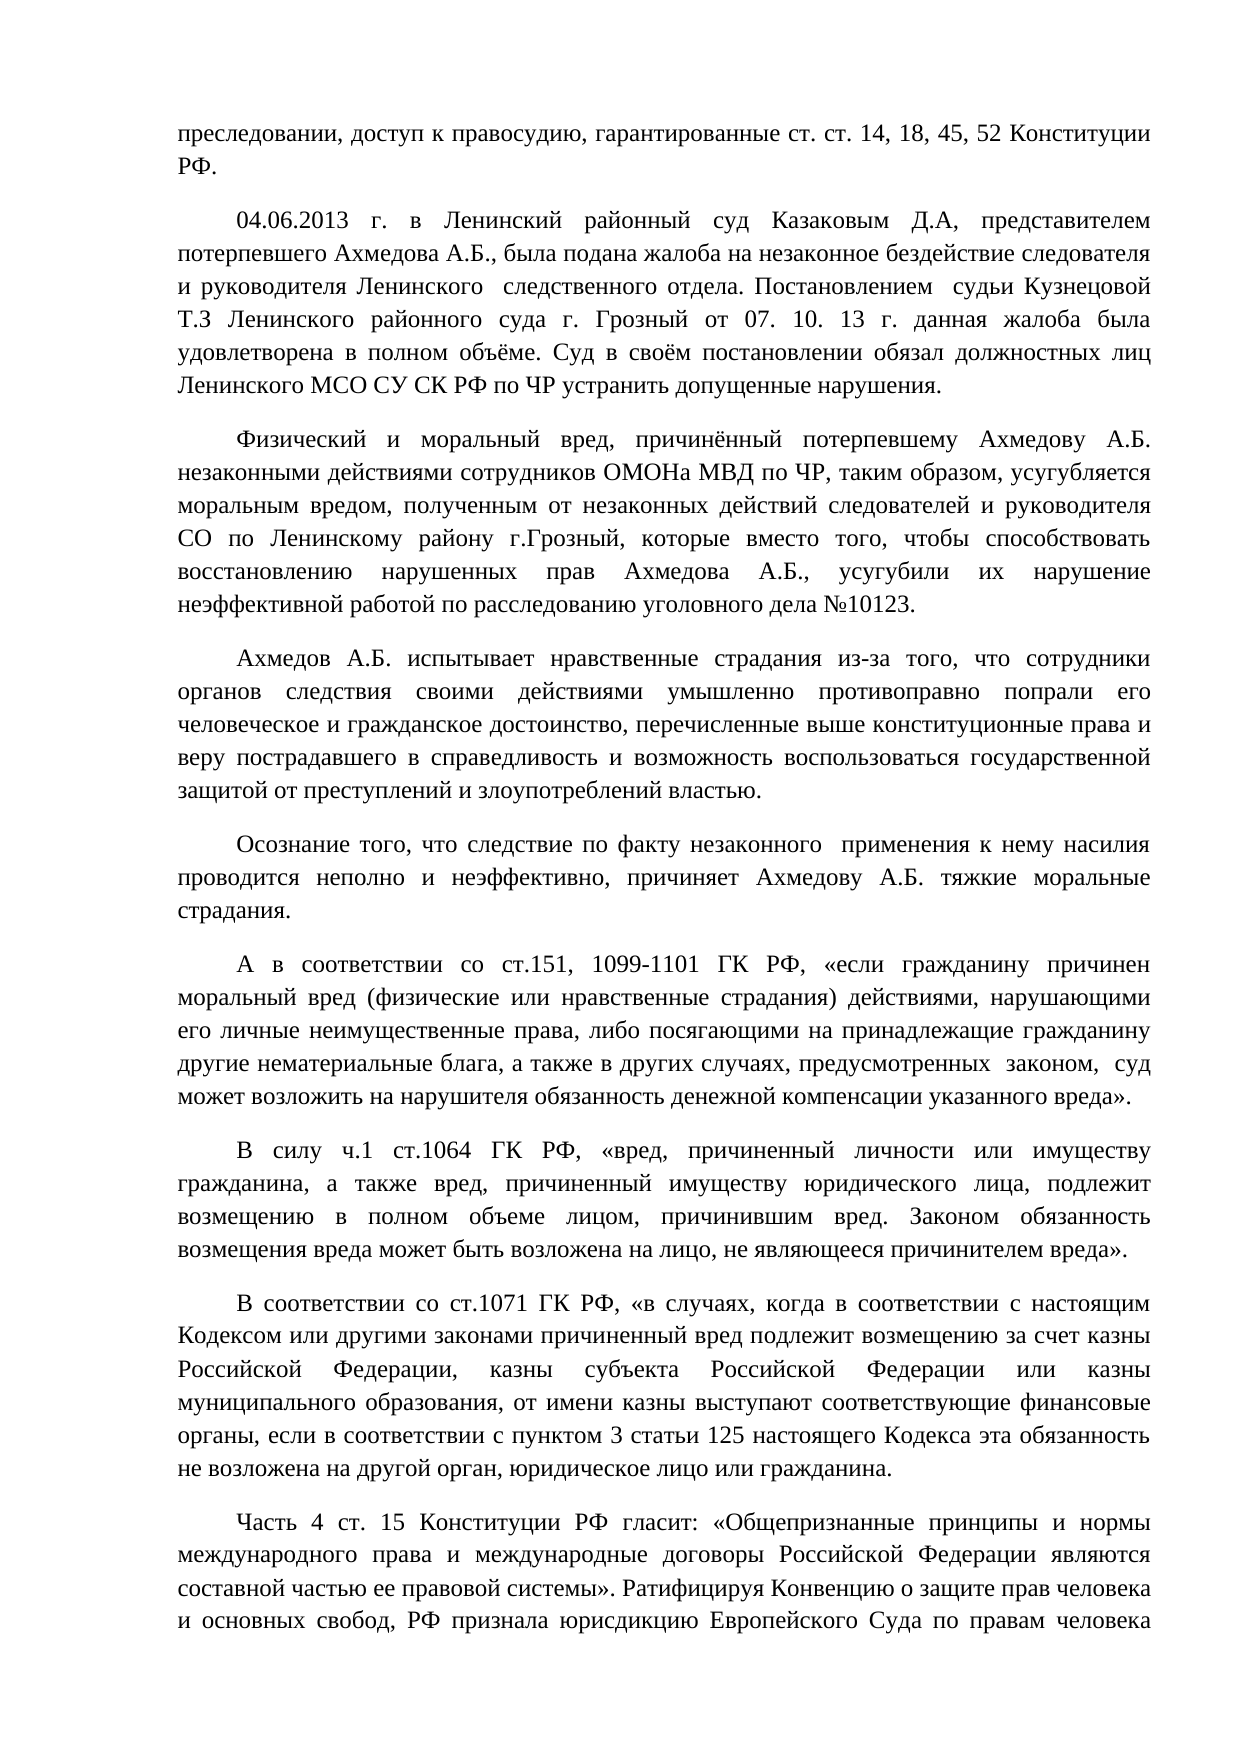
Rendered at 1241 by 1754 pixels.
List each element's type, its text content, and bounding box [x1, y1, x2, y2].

text В силу ч.1 ст.1064 ГК РФ, «вред, причиненный личности или имуществу гражданина, а также вред, причиненный имуществу юридического лица, подлежит возмещению в полном объеме лицом, причинившим вред. Законом обязанность возмещения вреда может быть возложена на лицо, не являющееся причинителем вреда». [177, 1135, 1152, 1262]
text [177, 118, 1152, 180]
text В соответствии со ст.1071 ГК РФ, «в случаях, когда в соответствии с настоящим Кодексом или другими законами причиненный вред подлежит возмещению за счет казны Российской Федерации, казны субъекта Российской Федерации или казны муниципального образования, от имени казны выступают соответствующие финансовые органы, если в соответствии с пунктом 3 статьи 125 настоящего Кодекса эта обязанность не возложена на другой орган, юридическое лицо или гражданина. [177, 1288, 1152, 1481]
text Физический и моральный вред, причинённый потерпевшему Ахмедову А.Б. незаконными действиями сотрудников ОМОНа МВД по ЧР, таким образом, усугубляется моральным вредом, полученным от незаконных действий следователей и руководителя СО по Ленинскому району г.Грозный, которые вместо того, чтобы способствовать восстановлению нарушенных прав Ахмедова А.Б., усугубили их нарушение неэффективной работой по расследованию уголовного дела №10123. [177, 424, 1152, 618]
text Ахмедов А.Б. испытывает нравственные страдания из-за того, что сотрудники органов следствия своими действиями умышленно противоправно попрали его человеческое и гражданское достоинство, перечисленные выше конституционные права и веру пострадавшего в справедливость и возможность воспользоваться государственной защитой от преступлений и злоупотреблений властью. [177, 643, 1152, 804]
text 04.06.2013 г. в Ленинский районный суд Казаковым Д.А, представителем потерпевшего Ахмедова А.Б., была подана жалоба на незаконное бездействие следователя и руководителя Ленинского следственного отдела. Постановлением судьи Кузнецовой Т.З Ленинского районного суда г. Грозный от 07. 10. 13 г. данная жалоба была удовлетворена в полном объёме. Суд в своём постановлении обязал должностных лиц Ленинского МСО СУ СК РФ по ЧР устранить допущенные нарушения. [177, 205, 1152, 399]
text А в соответствии со ст.151, 1099-1101 ГК РФ, «если гражданину причинен моральный вред (физические или нравственные страдания) действиями, нарушающими его личные неимущественные права, либо посягающими на принадлежащие гражданину другие нематериальные блага, а также в других случаях, предусмотренных законом, суд может возложить на нарушителя обязанность денежной компенсации указанного вреда». [177, 949, 1152, 1109]
text Осознание того, что следствие по факту незаконного применения к нему насилия проводится неполно и неэффективно, причиняет Ахмедову А.Б. тяжкие моральные страдания. [177, 829, 1152, 924]
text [177, 1507, 1152, 1634]
